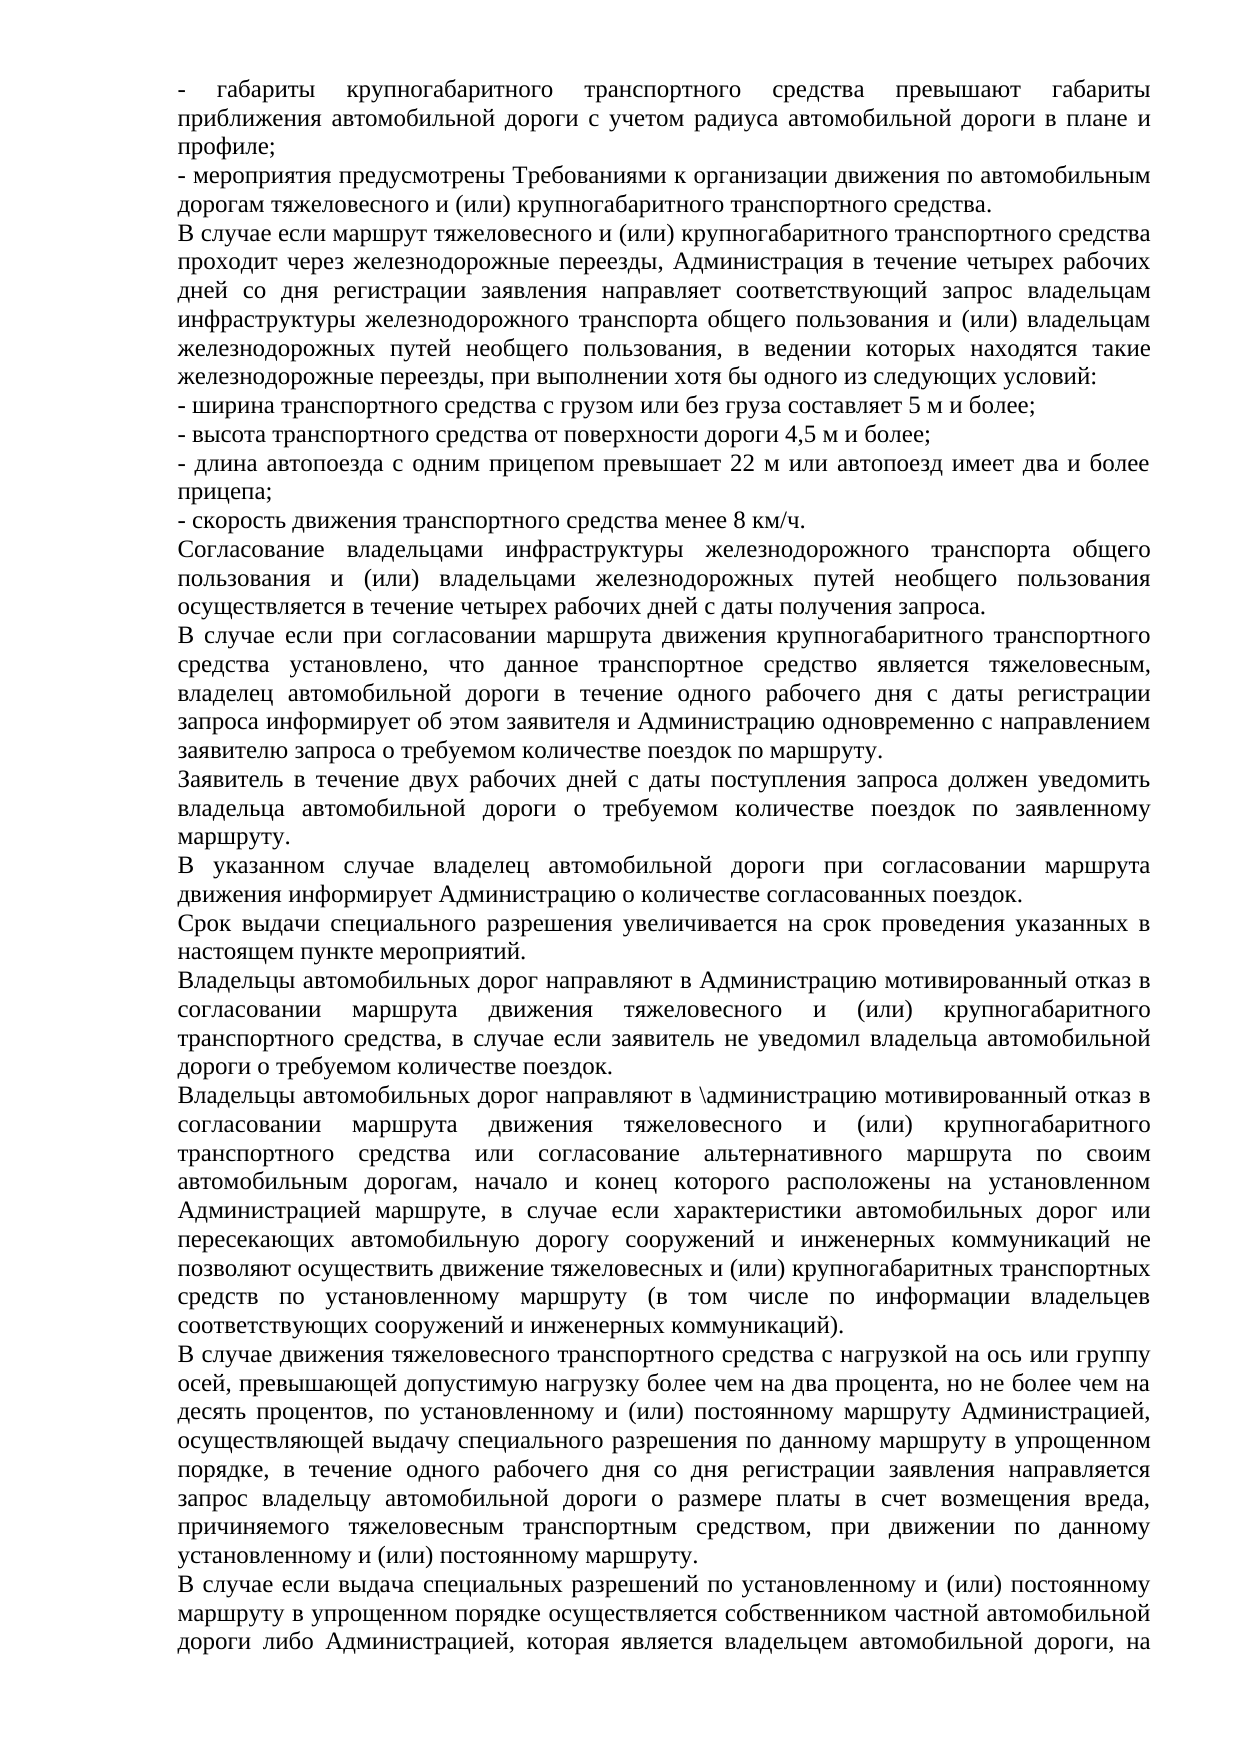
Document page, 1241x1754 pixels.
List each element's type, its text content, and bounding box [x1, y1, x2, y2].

text Заявитель в течение двух рабочих дней с даты поступления запроса должен уведомить владельца автомобильной дороги о требуемом количестве поездок по заявленному маршруту. [177, 764, 1152, 850]
text - мероприятия предусмотрены Требованиями к организации движения по автомобильным дорогам тяжеловесного и (или) крупногабаритного транспортного средства. [177, 160, 1152, 218]
text В случае если при согласовании маршрута движения крупногабаритного транспортного средства установлено, что данное транспортное средство является тяжеловесным, владелец автомобильной дороги в течение одного рабочего дня с даты регистрации запроса информирует об этом заявителя и Администрацию одновременно с направлением заявителю запроса о требуемом количестве поездок по маршруту. [177, 620, 1152, 764]
text Согласование владельцами инфраструктуры железнодорожного транспорта общего пользования и (или) владельцами железнодорожных путей необщего пользования осуществляется в течение четырех рабочих дней с даты получения запроса. [177, 534, 1152, 620]
text Срок выдачи специального разрешения увеличивается на срок проведения указанных в настоящем пункте мероприятий. [177, 908, 1152, 965]
text - ширина транспортного средства с грузом или без груза составляет 5 м и более; [177, 390, 1152, 419]
text - габариты крупногабаритного транспортного средства превышают габариты приближения автомобильной дороги с учетом радиуса автомобильной дороги в плане и профиле; [177, 74, 1152, 160]
text В случае если маршрут тяжеловесного и (или) крупногабаритного транспортного средства проходит через железнодорожные переезды, Администрация в течение четырех рабочих дней со дня регистрации заявления направляет соответствующий запрос владельцам инфраструктуры железнодорожного транспорта общего пользования и (или) владельцам железнодорожных путей необщего пользования, в ведении которых находятся такие железнодорожные переезды, при выполнении хотя бы одного из следующих условий: [177, 218, 1152, 390]
text В случае движения тяжеловесного транспортного средства с нагрузкой на ось или группу осей, превышающей допустимую нагрузку более чем на два процента, но не более чем на десять процентов, по установленному и (или) постоянному маршруту Администрацией, осуществляющей выдачу специального разрешения по данному маршруту в упрощенном порядке, в течение одного рабочего дня со дня регистрации заявления направляется запрос владельцу автомобильной дороги о размере платы в счет возмещения вреда, причиняемого тяжеловесным транспортным средством, при движении по данному установленному и (или) постоянному маршруту. [177, 1339, 1152, 1569]
text - скорость движения транспортного средства менее 8 км/ч. [177, 505, 1152, 534]
text В указанном случае владелец автомобильной дороги при согласовании маршрута движения информирует Администрацию о количестве согласованных поездок. [177, 850, 1152, 908]
text Владельцы автомобильных дорог направляют в Администрацию мотивированный отказ в согласовании маршрута движения тяжеловесного и (или) крупногабаритного транспортного средства, в случае если заявитель не уведомил владельца автомобильной дороги о требуемом количестве поездок. [177, 965, 1152, 1080]
text - длина автопоезда с одним прицепом превышает 22 м или автопоезд имеет два и более прицепа; [177, 448, 1152, 505]
text Владельцы автомобильных дорог направляют в \администрацию мотивированный отказ в согласовании маршрута движения тяжеловесного и (или) крупногабаритного транспортного средства или согласование альтернативного маршрута по своим автомобильным дорогам, начало и конец которого расположены на установленном Администрацией маршруте, в случае если характеристики автомобильных дорог или пересекающих автомобильную дорогу сооружений и инженерных коммуникаций не позволяют осуществить движение тяжеловесных и (или) крупногабаритных транспортных средств по установленному маршруту (в том числе по информации владельцев соответствующих сооружений и инженерных коммуникаций). [177, 1080, 1152, 1339]
text - высота транспортного средства от поверхности дороги 4,5 м и более; [177, 419, 1152, 448]
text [177, 1569, 1152, 1655]
